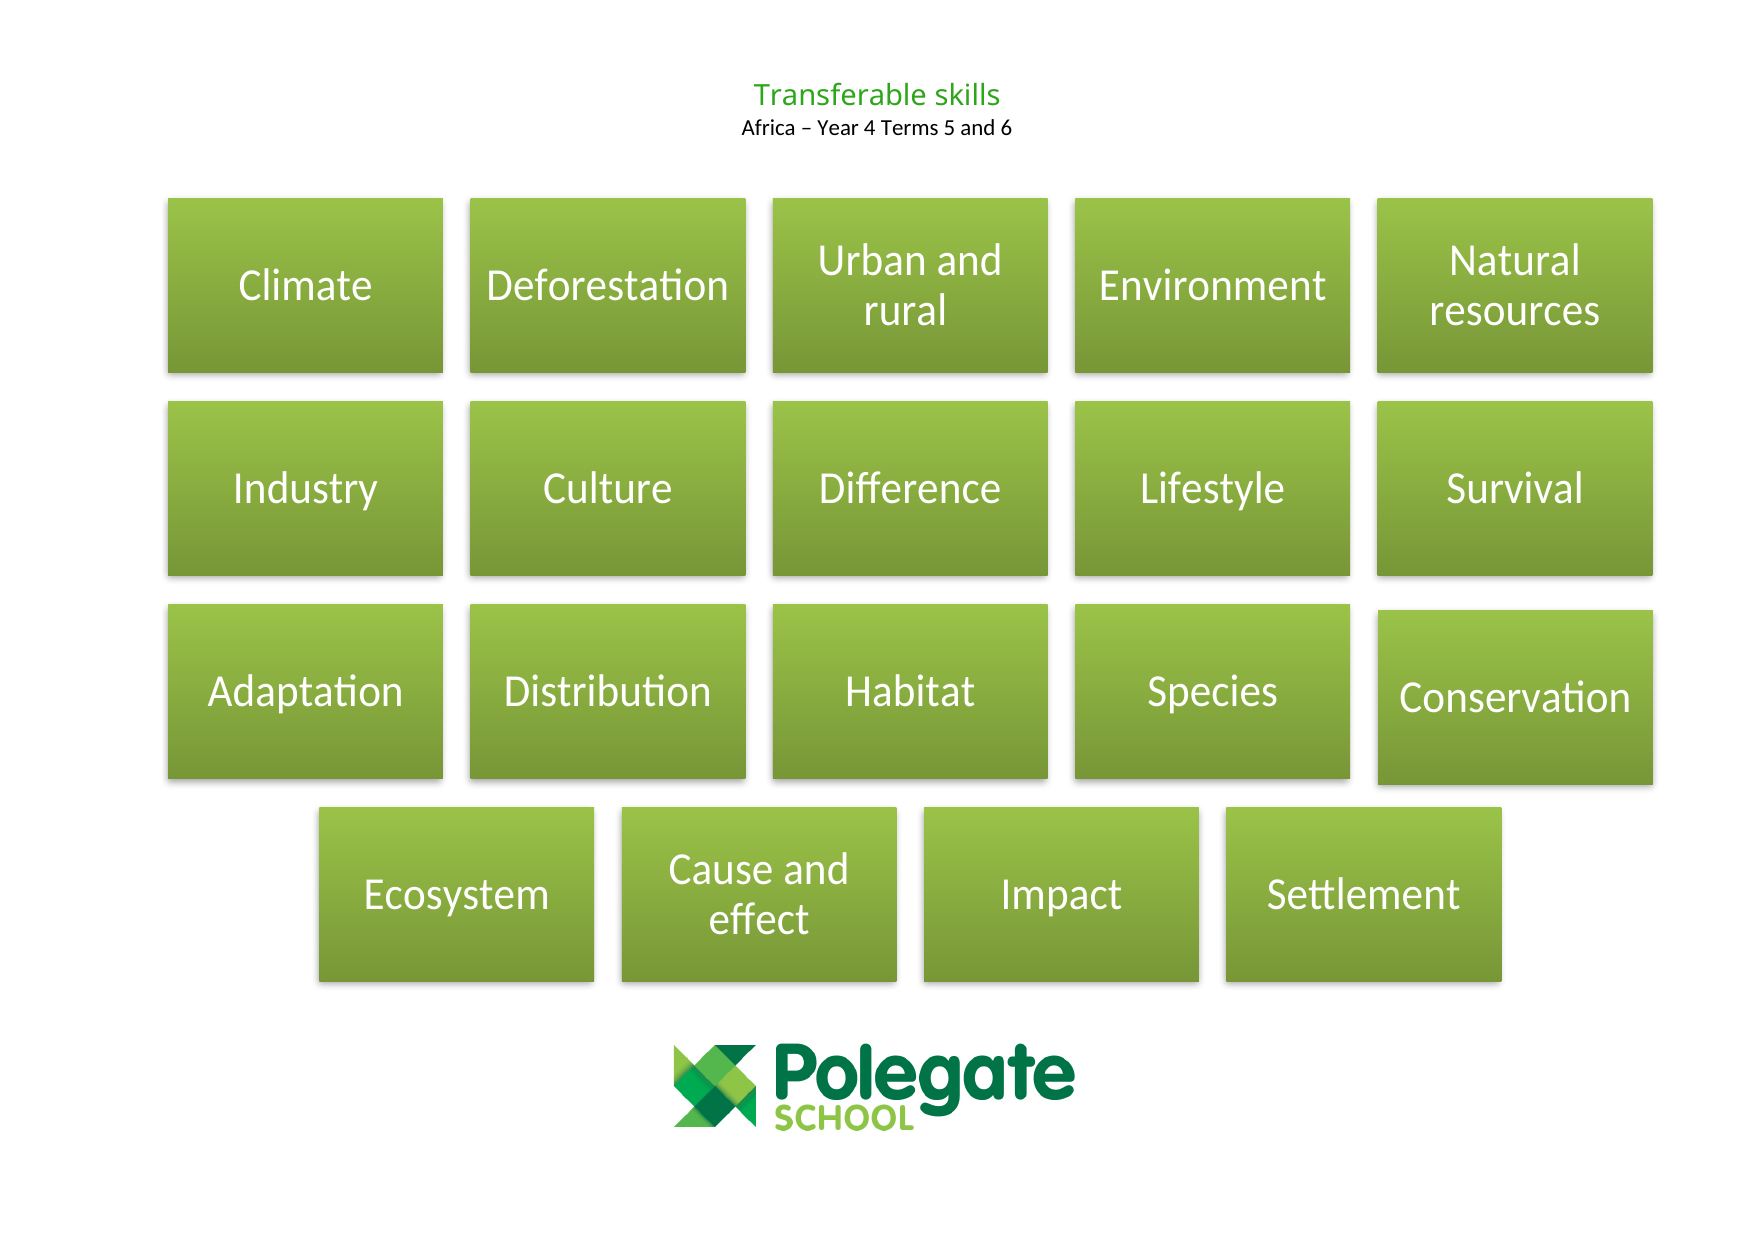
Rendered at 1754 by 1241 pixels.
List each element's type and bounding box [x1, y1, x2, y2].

picture [644, 1004, 1110, 1167]
